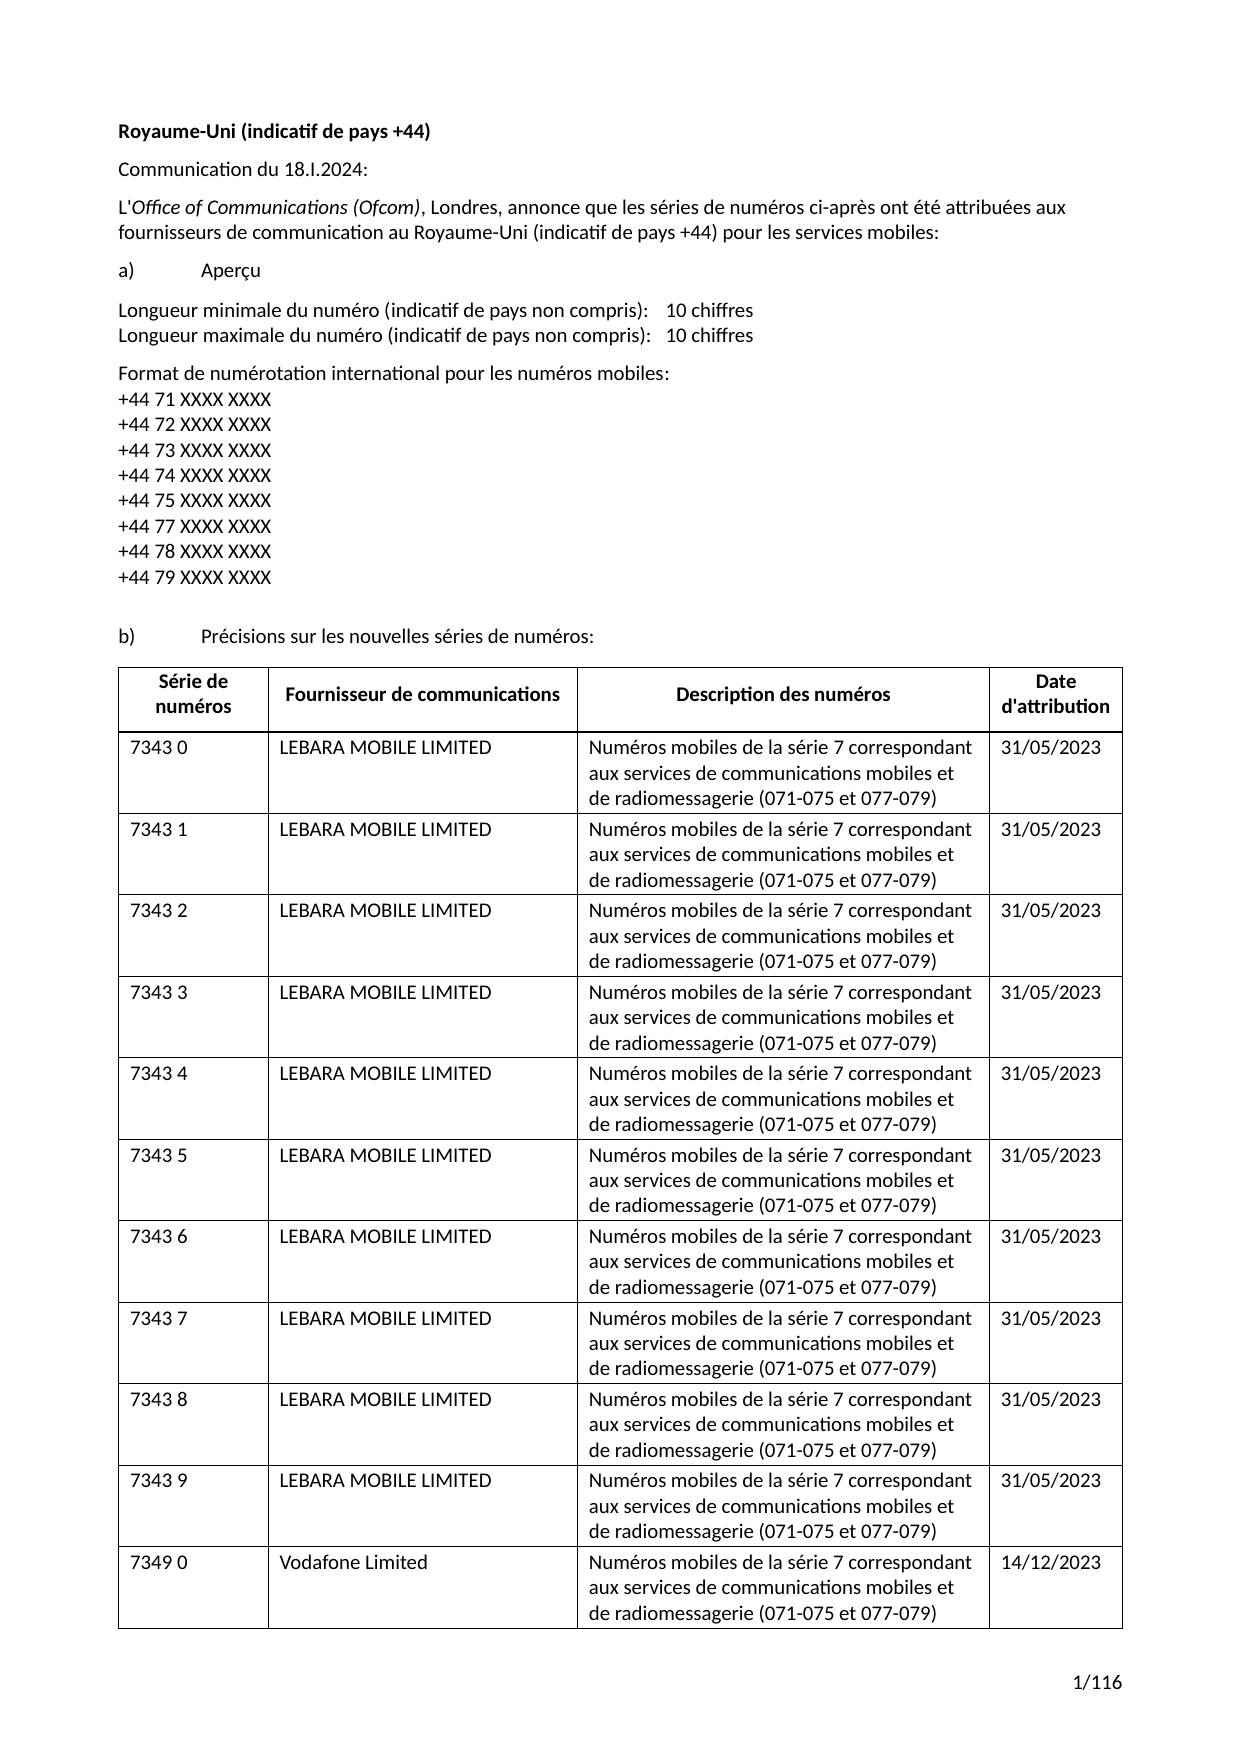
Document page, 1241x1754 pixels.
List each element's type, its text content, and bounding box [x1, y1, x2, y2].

table_cell 14/12/2023 [990, 1547, 1122, 1627]
table_cell 7349 0 [119, 1547, 268, 1627]
table_cell LEBARA MOBILE LIMITED [269, 977, 577, 1057]
text +44 77 XXXX XXXX [118, 513, 1122, 538]
text +44 79 XXXX XXXX [118, 564, 1122, 589]
table_cell 31/05/2023 [990, 1466, 1122, 1546]
table_cell Numéros mobiles de la série 7 correspondant aux services de communications mobiles et de radiomessagerie (071-075 et 077-079) [578, 895, 989, 976]
table_cell 7343 1 [119, 814, 268, 894]
table_cell LEBARA MOBILE LIMITED [269, 1466, 577, 1546]
table_cell 31/05/2023 [990, 733, 1122, 813]
text +44 75 XXXX XXXX [118, 488, 1122, 513]
table_cell 31/05/2023 [990, 1140, 1122, 1220]
table_cell Numéros mobiles de la série 7 correspondant aux services de communications mobiles et de radiomessagerie (071-075 et 077-079) [578, 1221, 989, 1302]
text Communication du 18.I.2024: [118, 156, 1122, 181]
table_cell Numéros mobiles de la série 7 correspondant aux services de communications mobiles et de radiomessagerie (071-075 et 077-079) [578, 1384, 989, 1464]
table_cell LEBARA MOBILE LIMITED [269, 814, 577, 894]
table_cell LEBARA MOBILE LIMITED [269, 1140, 577, 1220]
text +44 74 XXXX XXXX [118, 462, 1122, 488]
table_cell Numéros mobiles de la série 7 correspondant aux services de communications mobiles et de radiomessagerie (071-075 et 077-079) [578, 733, 989, 813]
table_header Description des numéros [578, 668, 989, 731]
table_cell Vodafone Limited [269, 1547, 577, 1627]
text +44 78 XXXX XXXX [118, 538, 1122, 564]
table_cell Numéros mobiles de la série 7 correspondant aux services de communications mobiles et de radiomessagerie (071-075 et 077-079) [578, 1466, 989, 1546]
text a) Aperçu [118, 257, 1122, 283]
table_cell 31/05/2023 [990, 1303, 1122, 1383]
table_cell 7343 9 [119, 1466, 268, 1546]
table_cell LEBARA MOBILE LIMITED [269, 1058, 577, 1139]
table_cell 7343 2 [119, 895, 268, 976]
table_cell 31/05/2023 [990, 1058, 1122, 1139]
table_header Fournisseur de communications [269, 668, 577, 731]
text b) Précisions sur les nouvelles séries de numéros: [118, 623, 1122, 648]
table_cell 7343 0 [119, 733, 268, 813]
table_cell Numéros mobiles de la série 7 correspondant aux services de communications mobiles et de radiomessagerie (071-075 et 077-079) [578, 814, 989, 894]
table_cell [578, 1547, 989, 1627]
table_cell LEBARA MOBILE LIMITED [269, 733, 577, 813]
text Longueur minimale du numéro (indicatif de pays non compris): 10 chiffres [118, 297, 1122, 323]
table_cell 31/05/2023 [990, 1221, 1122, 1302]
table_cell 7343 5 [119, 1140, 268, 1220]
table_cell 7343 4 [119, 1058, 268, 1139]
table_cell LEBARA MOBILE LIMITED [269, 1384, 577, 1464]
text +44 73 XXXX XXXX [118, 437, 1122, 462]
table_cell Numéros mobiles de la série 7 correspondant aux services de communications mobiles et de radiomessagerie (071-075 et 077-079) [578, 1140, 989, 1220]
table_cell 31/05/2023 [990, 895, 1122, 976]
table_header Série de numéros [119, 668, 268, 731]
table_cell 7343 7 [119, 1303, 268, 1383]
table_cell 31/05/2023 [990, 977, 1122, 1057]
table_cell 7343 8 [119, 1384, 268, 1464]
table_cell LEBARA MOBILE LIMITED [269, 1303, 577, 1383]
text +44 72 XXXX XXXX [118, 411, 1122, 437]
table_cell LEBARA MOBILE LIMITED [269, 1221, 577, 1302]
table_header Date d'attribution [990, 668, 1122, 731]
table_cell Numéros mobiles de la série 7 correspondant aux services de communications mobiles et de radiomessagerie (071-075 et 077-079) [578, 1058, 989, 1139]
table_cell Numéros mobiles de la série 7 correspondant aux services de communications mobiles et de radiomessagerie (071-075 et 077-079) [578, 977, 989, 1057]
table_cell LEBARA MOBILE LIMITED [269, 895, 577, 976]
table_cell 7343 6 [119, 1221, 268, 1302]
table_cell 7343 3 [119, 977, 268, 1057]
table_cell Numéros mobiles de la série 7 correspondant aux services de communications mobiles et de radiomessagerie (071-075 et 077-079) [578, 1303, 989, 1383]
text +44 71 XXXX XXXX [118, 386, 1122, 411]
table_cell 31/05/2023 [990, 1384, 1122, 1464]
text Longueur maximale du numéro (indicatif de pays non compris): 10 chiffres [118, 323, 1122, 348]
text Format de numérotation international pour les numéros mobiles: [118, 361, 1122, 386]
table_cell 31/05/2023 [990, 814, 1122, 894]
text Royaume-Uni (indicatif de pays +44) [118, 118, 1122, 143]
text L'Office of Communications (Ofcom), Londres, annonce que les séries de numéros ci-après ont été attribuées aux fournisseurs de communication au Royaume-Uni (indicatif de pays +44) pour les services mobiles: [118, 194, 1122, 245]
